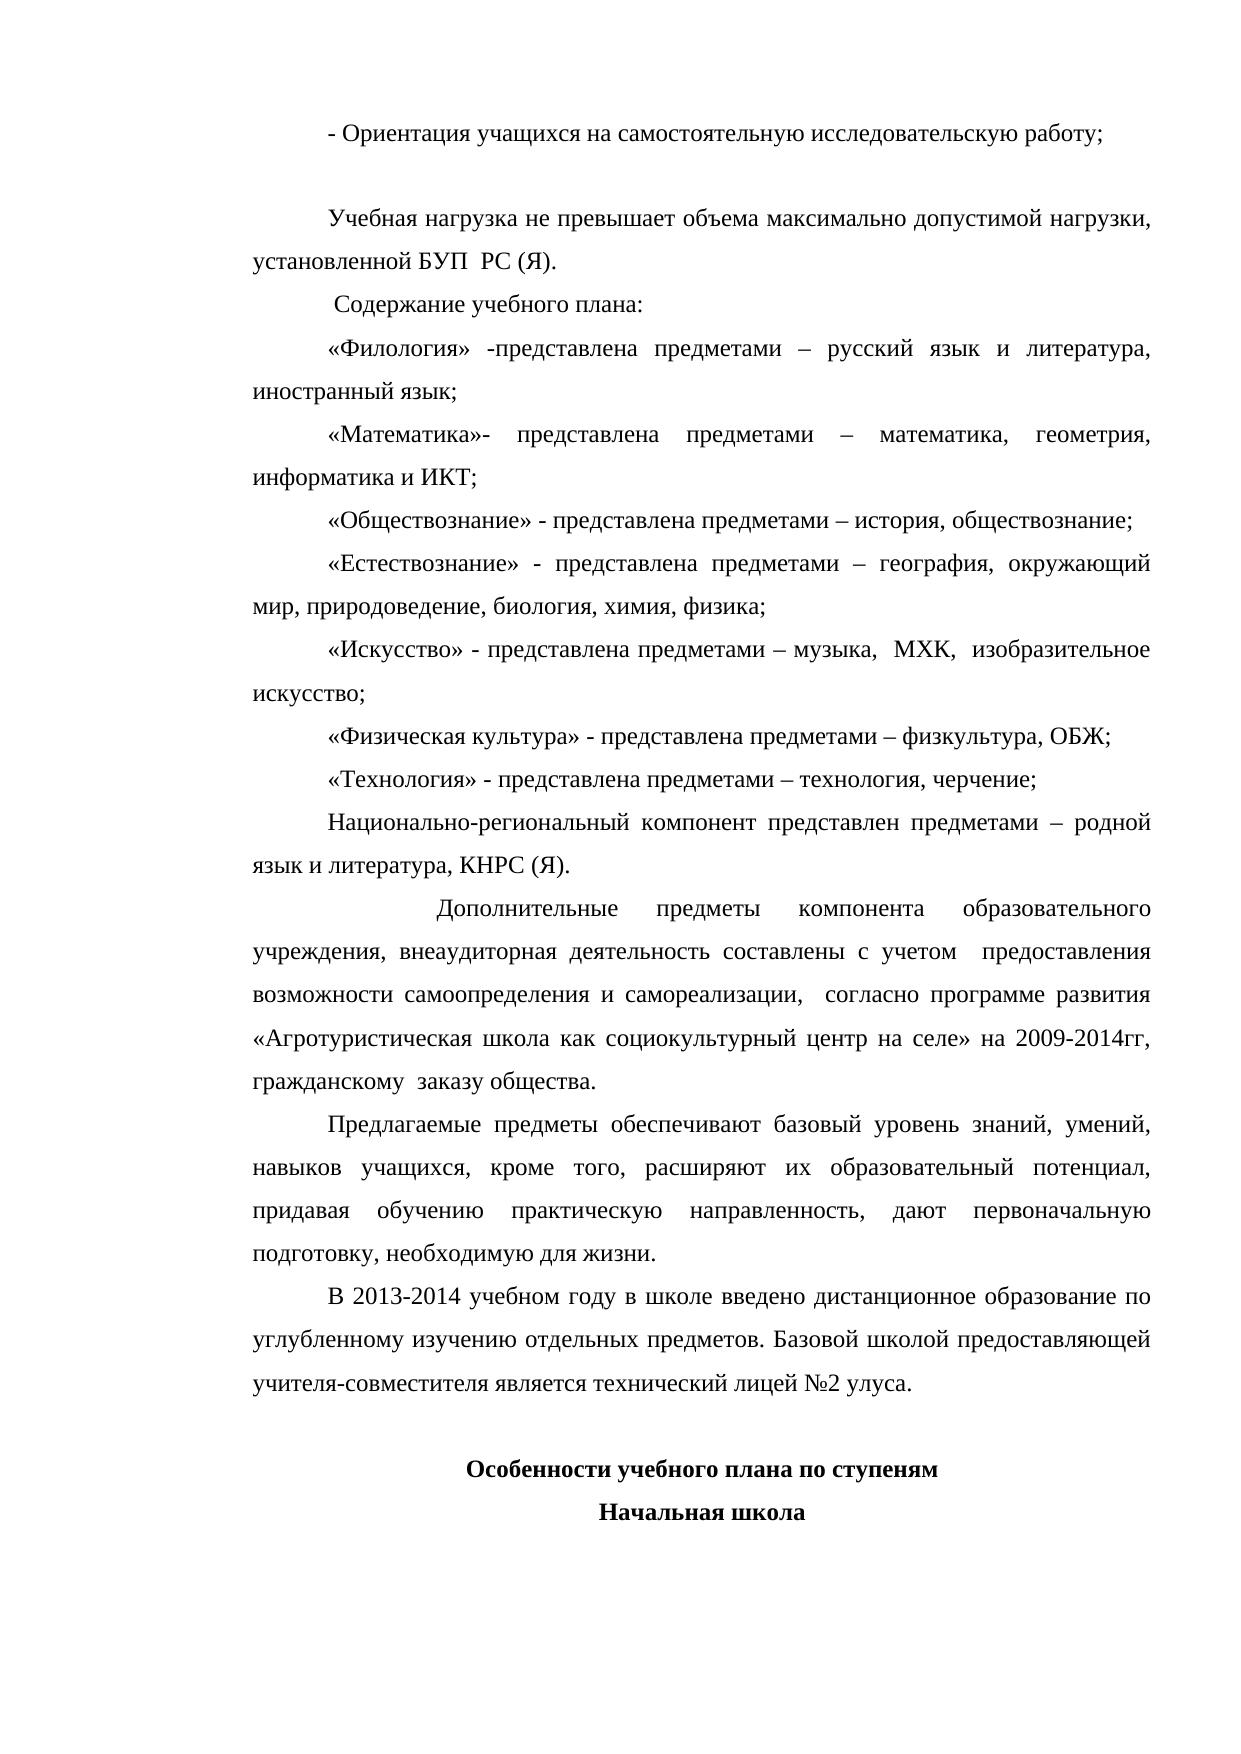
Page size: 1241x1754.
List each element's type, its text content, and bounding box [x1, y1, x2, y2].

list В 2013-2014 учебном году в школе введено дистанционное образование по углубленному изучению отдельных предметов. Базовой школой предоставляющей учителя-совместителя является технический лицей №2 улуса. [252, 1281, 1152, 1396]
list Особенности учебного плана по ступеням [177, 1454, 1152, 1483]
list Дополнительные предметы компонента образовательного учреждения, внеаудиторная деятельность составлены с учетом предоставления возможности самоопределения и самореализации, согласно программе развития «Агротуристическая школа как социокультурный центр на селе» на 2009-2014гг, гражданскому заказу общества. [252, 893, 1152, 1094]
list «Технология» - представлена предметами – технология, черчение; [252, 764, 1152, 793]
list Учебная нагрузка не превышает объема максимально допустимой нагрузки, установленной БУП РС (Я). [252, 203, 1152, 275]
list Национально-региональный компонент представлен предметами – родной язык и литература, КНРС (Я). [252, 807, 1152, 879]
list «Математика»- представлена предметами – математика, геометрия, информатика и ИКТ; [252, 419, 1152, 491]
list «Искусство» - представлена предметами – музыка, МХК, изобразительное искусство; [252, 634, 1152, 706]
list Начальная школа [177, 1497, 1152, 1526]
list Содержание учебного плана: [252, 289, 1152, 318]
list «Обществознание» - представлена предметами – история, обществознание; [252, 505, 1152, 534]
list Предлагаемые предметы обеспечивают базовый уровень знаний, умений, навыков учащихся, кроме того, расширяют их образовательный потенциал, придавая обучению практическую направленность, дают первоначальную подготовку, необходимую для жизни. [252, 1109, 1152, 1267]
list «Естествознание» - представлена предметами – география, окружающий мир, природоведение, биология, химия, физика; [252, 548, 1152, 620]
list «Физическая культура» - представлена предметами – физкультура, ОБЖ; [252, 721, 1152, 749]
list - Ориентация учащихся на самостоятельную исследовательскую работу; [252, 118, 1152, 147]
list «Филология» -представлена предметами – русский язык и литература, иностранный язык; [252, 333, 1152, 404]
